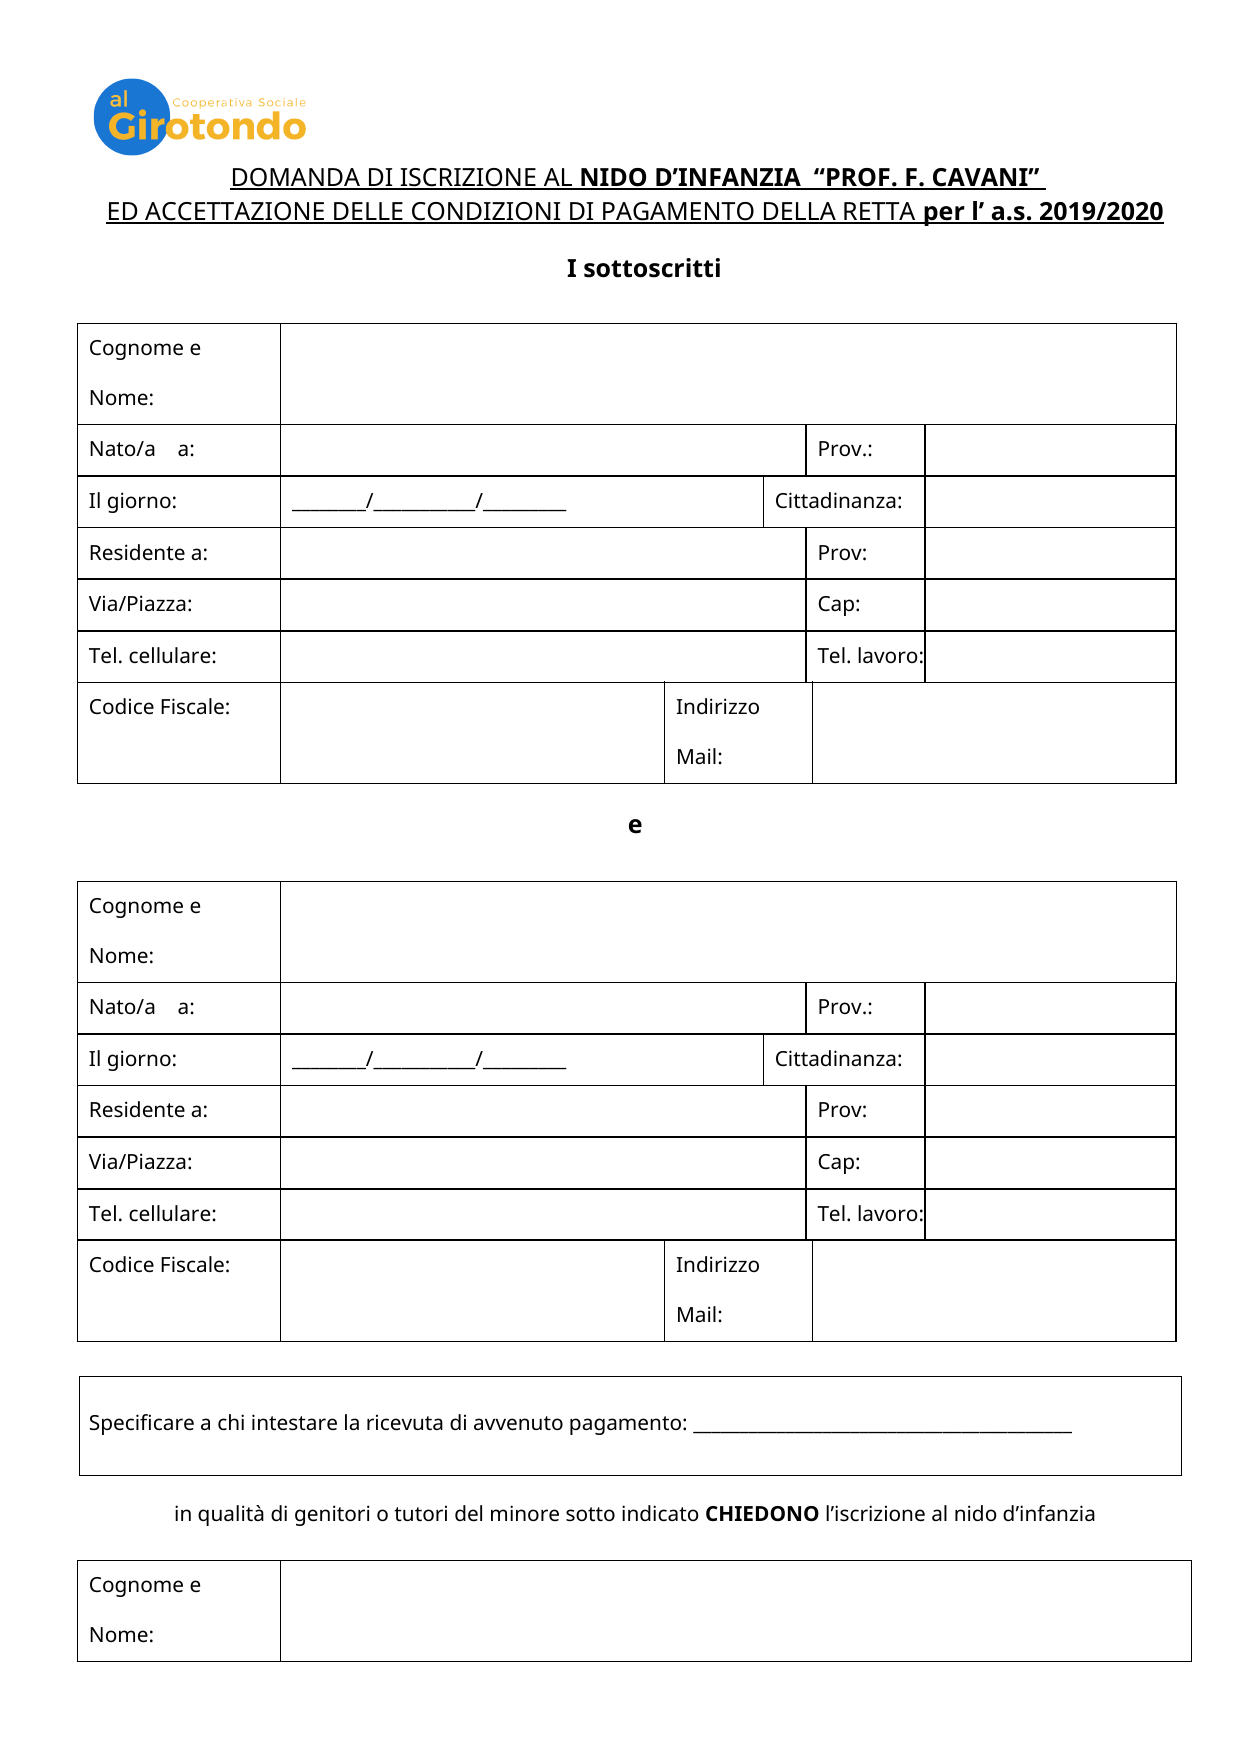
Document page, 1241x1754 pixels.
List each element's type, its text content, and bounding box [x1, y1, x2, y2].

table_cell [926, 1086, 1175, 1136]
table_cell Cap: [807, 580, 924, 630]
text Domanda di iscrizione al nido d’infanzia “Prof. F. Cavani” [89, 159, 1181, 193]
table_header Cognome e Nome: [78, 324, 280, 424]
table_cell [926, 1190, 1175, 1239]
table_cell Il giorno: [78, 1035, 280, 1085]
table_cell Residente a: [78, 528, 280, 578]
table_cell [281, 1190, 805, 1239]
table_cell Residente a: [78, 1086, 280, 1136]
list in qualità di genitori o tutori del minore sotto indicato CHIEDONO l’iscrizione al nido d’infanzia [89, 1499, 1181, 1536]
table_cell [926, 1035, 1175, 1085]
table_cell [813, 1241, 1175, 1341]
table_cell [926, 632, 1175, 681]
text ed accettazione delle condizioni di pagamento della retta per l’ a.s. 2019/2020 [89, 193, 1181, 227]
table_cell Codice Fiscale: [78, 683, 280, 783]
table_cell Via/Piazza: [78, 1138, 280, 1188]
table_cell [281, 528, 805, 578]
table_header Cognome e Nome: [78, 1561, 280, 1661]
table_header [281, 324, 1176, 424]
table_cell [281, 1086, 805, 1136]
picture [88, 75, 311, 160]
table_cell Il giorno: [78, 477, 280, 527]
table_cell Prov: [807, 1086, 924, 1136]
text I sottoscritti [89, 250, 1181, 284]
table_cell [281, 425, 805, 475]
table_header Cognome e Nome: [78, 882, 280, 982]
table_cell [926, 425, 1175, 475]
table_cell Tel. lavoro: [807, 1190, 924, 1239]
table_cell Prov.: [807, 983, 924, 1033]
table_cell [281, 1241, 664, 1341]
table_cell ________/___________/_________ [281, 1035, 763, 1085]
text e [89, 807, 1181, 849]
list Specificare a chi intestare la ricevuta di avvenuto pagamento: _________________________________________ [89, 1408, 1181, 1444]
table_cell [926, 477, 1175, 527]
table_cell [281, 632, 805, 681]
table_cell Via/Piazza: [78, 580, 280, 630]
table_header [281, 1561, 1191, 1661]
table_cell [926, 983, 1175, 1033]
table_cell [281, 683, 664, 783]
table_cell Cittadinanza: [764, 477, 924, 527]
table_cell [926, 580, 1175, 630]
table_cell Tel. cellulare: [78, 632, 280, 681]
table_cell Cap: [807, 1138, 924, 1188]
table_cell Tel. cellulare: [78, 1190, 280, 1239]
table_cell [281, 983, 805, 1033]
table_cell [281, 580, 805, 630]
table_cell Nato/a a: [78, 983, 280, 1033]
table_cell Prov: [807, 528, 924, 578]
table_cell [926, 528, 1175, 578]
table_cell [813, 683, 1175, 783]
table_cell ________/___________/_________ [281, 477, 763, 527]
table_cell Indirizzo Mail: [665, 1241, 812, 1341]
table_cell Indirizzo Mail: [665, 683, 812, 783]
table_cell [926, 1138, 1175, 1188]
table_cell Prov.: [807, 425, 924, 475]
table_cell Cittadinanza: [764, 1035, 924, 1085]
table_cell [281, 1138, 805, 1188]
table_header [281, 882, 1176, 982]
table_cell Codice Fiscale: [78, 1241, 280, 1341]
table_cell Nato/a a: [78, 425, 280, 475]
table_cell Tel. lavoro: [807, 632, 924, 681]
